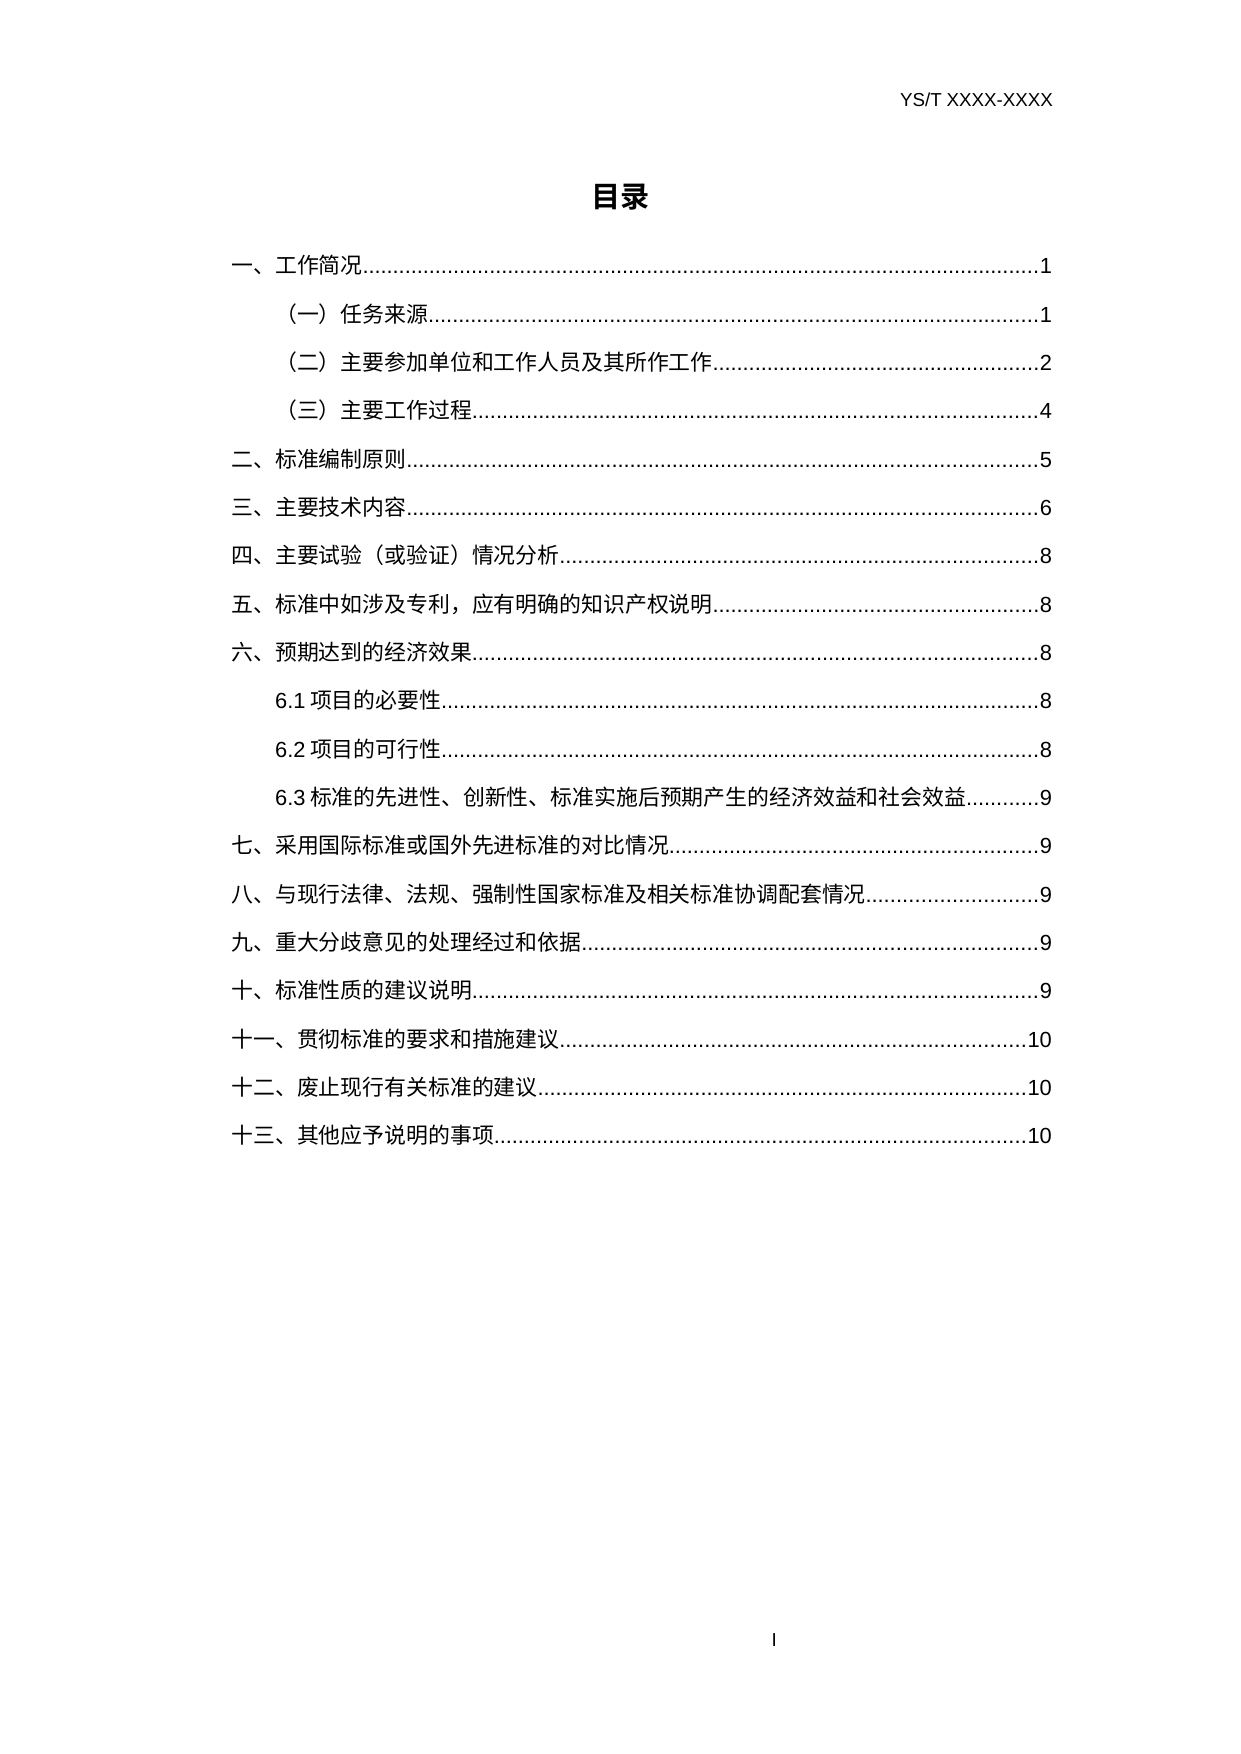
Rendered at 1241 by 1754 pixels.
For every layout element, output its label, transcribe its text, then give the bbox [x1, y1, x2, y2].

text 6.2项目的可行性 8 [231, 731, 1053, 764]
text 六、预期达到的经济效果 8 [187, 635, 1053, 667]
text （二）主要参加单位和工作人员及其所作工作 2 [231, 345, 1053, 377]
text 目录 [187, 162, 1053, 227]
text 七、采用国际标准或国外先进标准的对比情况 9 [187, 828, 1053, 861]
text （三）主要工作过程 4 [231, 393, 1053, 426]
text 十、标准性质的建议说明 9 [187, 973, 1053, 1006]
text 二、标准编制原则 5 [187, 441, 1053, 474]
text 五、标准中如涉及专利，应有明确的知识产权说明 8 [187, 586, 1053, 619]
text 八、与现行法律、法规、强制性国家标准及相关标准协调配套情况 9 [187, 876, 1053, 909]
text 四、主要试验（或验证）情况分析 8 [187, 538, 1053, 571]
text （一）任务来源 1 [231, 296, 1053, 329]
text 三、主要技术内容 6 [187, 490, 1053, 522]
text 十一、贯彻标准的要求和措施建议 10 [187, 1021, 1053, 1054]
text 九、重大分歧意见的处理经过和依据 9 [187, 925, 1053, 957]
text 一、工作简况 1 [187, 248, 1053, 281]
text 十三、其他应予说明的事项 10 [187, 1118, 1053, 1151]
text 十二、废止现行有关标准的建议 10 [187, 1070, 1053, 1102]
text 6.3标准的先进性、创新性、标准实施后预期产生的经济效益和社会效益 9 [231, 780, 1053, 812]
text 6.1项目的必要性 8 [231, 683, 1053, 716]
